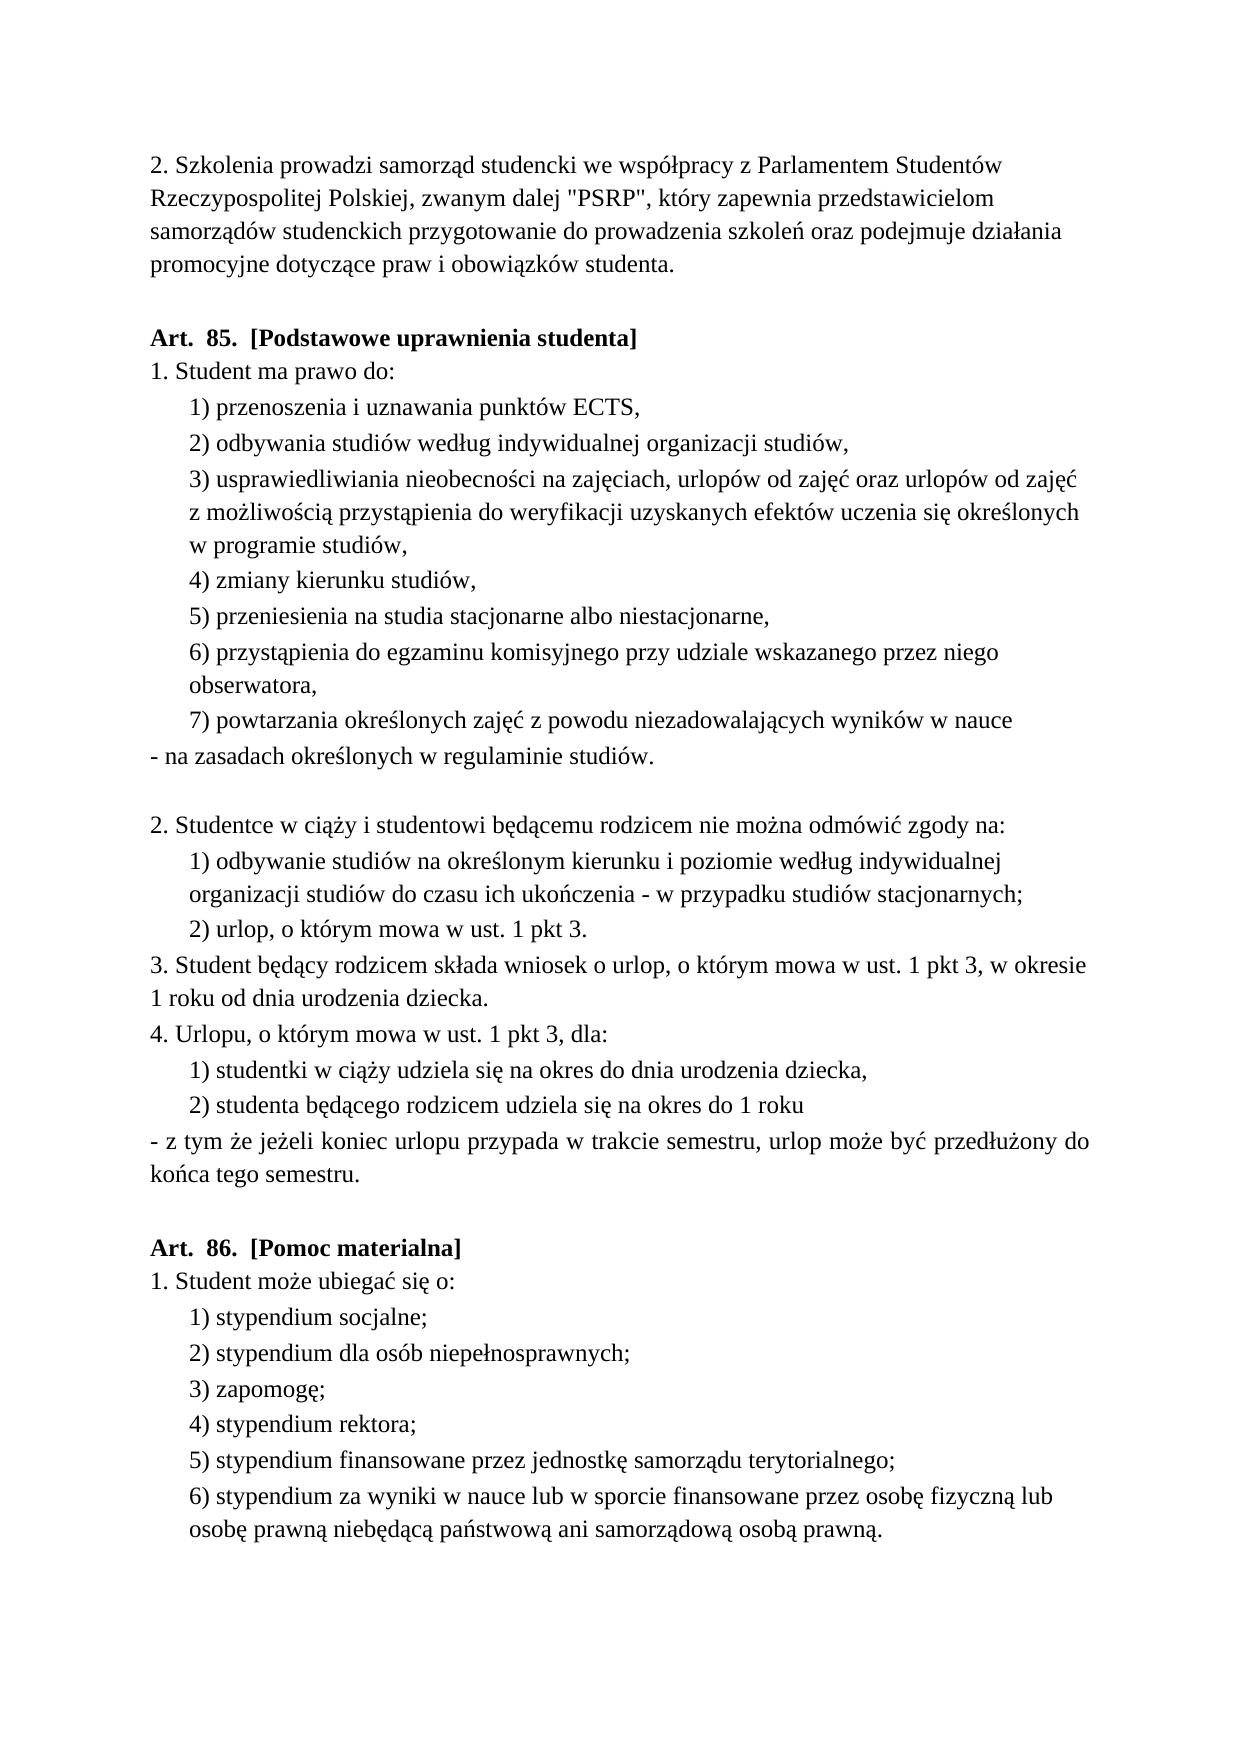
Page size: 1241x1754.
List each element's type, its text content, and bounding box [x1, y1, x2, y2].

text 1. Student ma prawo do: [150, 356, 1090, 385]
text 4) zmiany kierunku studiów, [189, 565, 1090, 594]
text 1) studentki w ciąży udziela się na okres do dnia urodzenia dziecka, [189, 1055, 1090, 1083]
text Art. 85. [Podstawowe uprawnienia studenta] [150, 323, 1090, 352]
text 3) usprawiedliwiania nieobecności na zajęciach, urlopów od zajęć oraz urlopów od zajęć z możliwością przystąpienia do weryfikacji uzyskanych efektów uczenia się określonych w programie studiów, [189, 464, 1090, 558]
text 4. Urlopu, o którym mowa w ust. 1 pkt 3, dla: [150, 1019, 1090, 1048]
text 2) studenta będącego rodzicem udziela się na okres do 1 roku [189, 1090, 1090, 1119]
text 6) przystąpienia do egzaminu komisyjnego przy udziale wskazanego przez niego obserwatora, [189, 637, 1090, 699]
text 4) stypendium rektora; [189, 1409, 1090, 1438]
text 5) przeniesienia na studia stacjonarne albo niestacjonarne, [189, 601, 1090, 630]
text 1) odbywanie studiów na określonym kierunku i poziomie według indywidualnej organizacji studiów do czasu ich ukończenia - w przypadku studiów stacjonarnych; [189, 846, 1090, 907]
text - z tym że jeżeli koniec urlopu przypada w trakcie semestru, urlop może być przedłużony do końca tego semestru. [150, 1126, 1090, 1188]
text 3) zapomogę; [189, 1374, 1090, 1402]
text 6) stypendium za wyniki w nauce lub w sporcie finansowane przez osobę fizyczną lub osobę prawną niebędącą państwową ani samorządową osobą prawną. [189, 1481, 1090, 1543]
text 2) stypendium dla osób niepełnosprawnych; [189, 1338, 1090, 1367]
text 2. Studentce w ciąży i studentowi będącemu rodzicem nie można odmówić zgody na: [150, 810, 1090, 839]
text 1) przenoszenia i uznawania punktów ECTS, [189, 392, 1090, 421]
text 1) stypendium socjalne; [189, 1302, 1090, 1331]
text 1. Student może ubiegać się o: [150, 1266, 1090, 1295]
text 2. Szkolenia prowadzi samorząd studencki we współpracy z Parlamentem Studentów Rzeczypospolitej Polskiej, zwanym dalej "PSRP", który zapewnia przedstawicielom samorządów studenckich przygotowanie do prowadzenia szkoleń oraz podejmuje działania promocyjne dotyczące praw i obowiązków studenta. [150, 150, 1090, 278]
text 7) powtarzania określonych zajęć z powodu niezadowalających wyników w nauce [189, 706, 1090, 734]
text 5) stypendium finansowane przez jednostkę samorządu terytorialnego; [189, 1445, 1090, 1474]
text 2) odbywania studiów według indywidualnej organizacji studiów, [189, 428, 1090, 457]
text Art. 86. [Pomoc materialna] [150, 1233, 1090, 1262]
text 3. Student będący rodzicem składa wniosek o urlop, o którym mowa w ust. 1 pkt 3, w okresie 1 roku od dnia urodzenia dziecka. [150, 950, 1090, 1012]
text 2) urlop, o którym mowa w ust. 1 pkt 3. [189, 914, 1090, 943]
text - na zasadach określonych w regulaminie studiów. [150, 741, 1090, 770]
